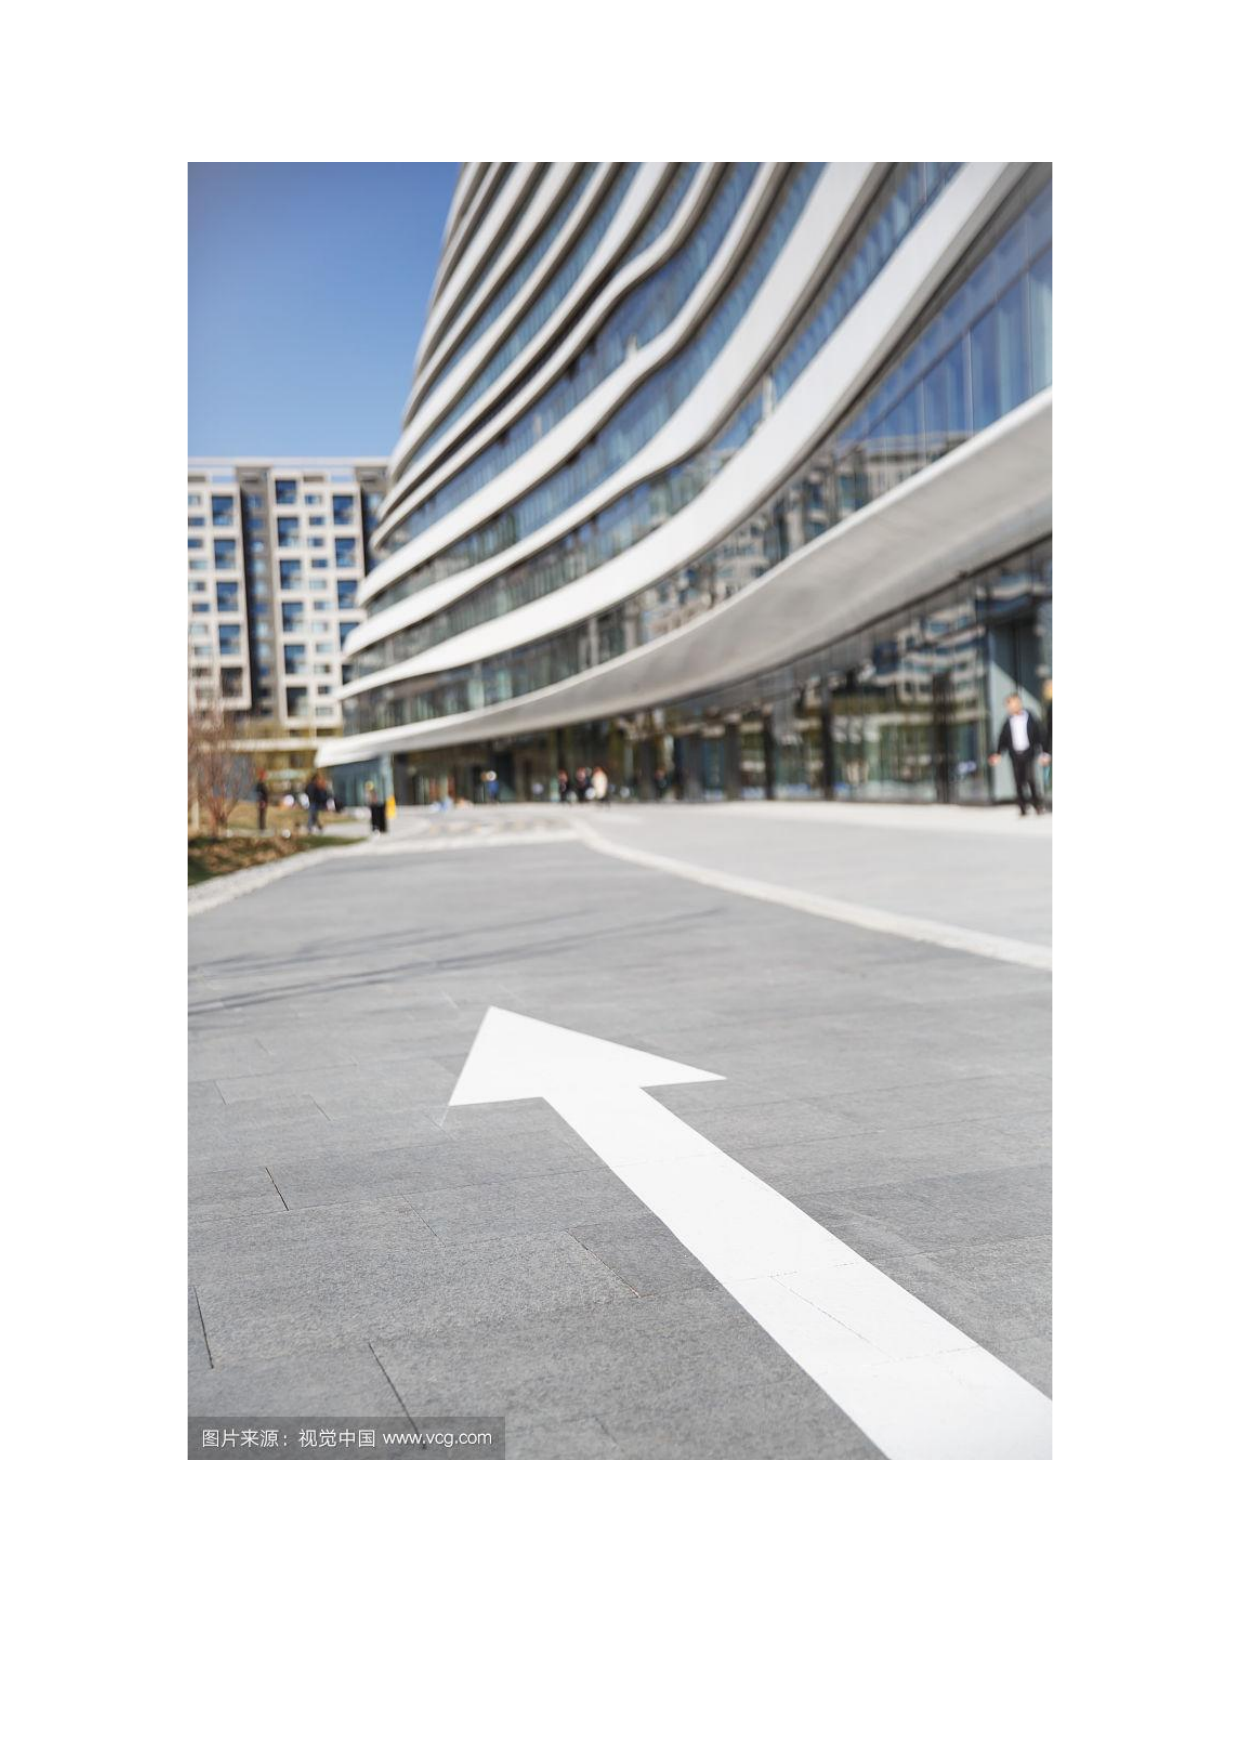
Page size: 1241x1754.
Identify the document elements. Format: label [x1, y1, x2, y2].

picture [187, 162, 1053, 1460]
